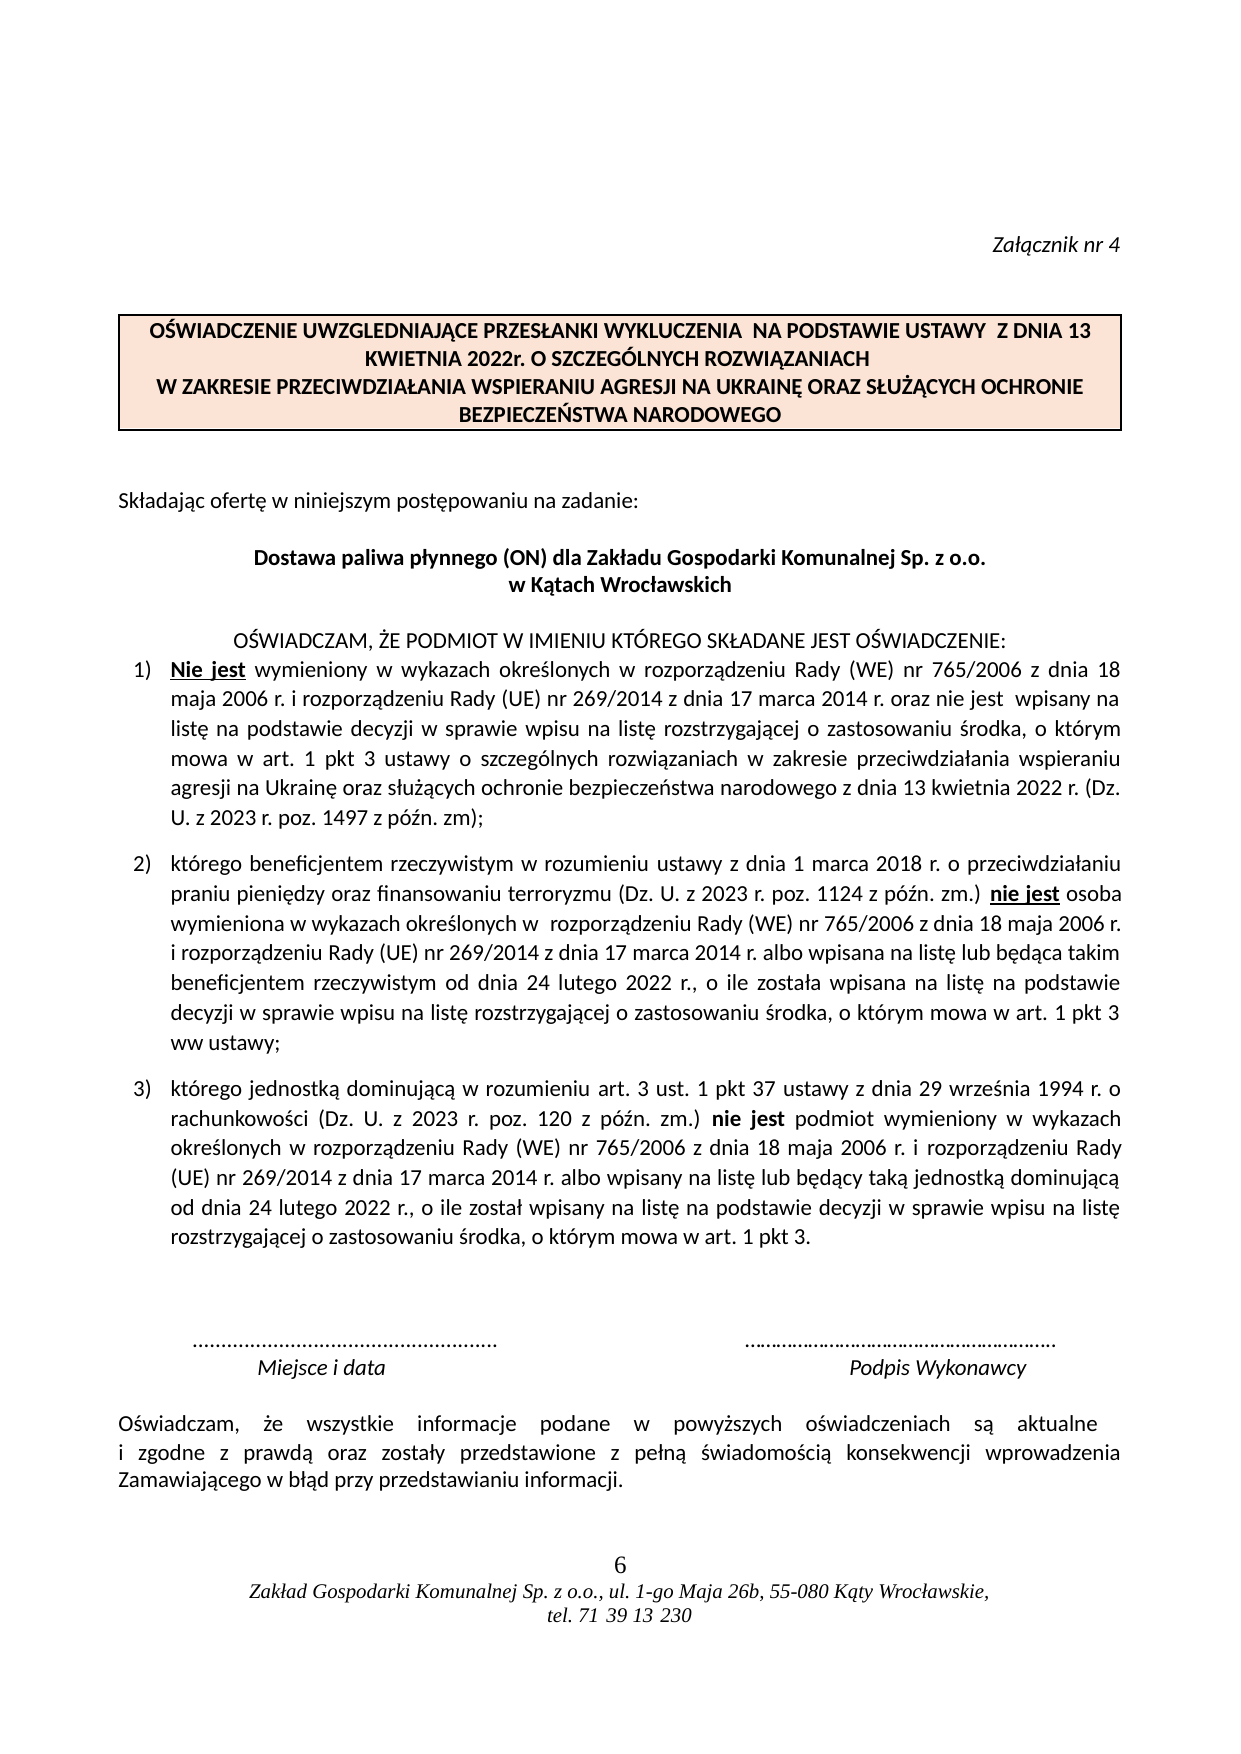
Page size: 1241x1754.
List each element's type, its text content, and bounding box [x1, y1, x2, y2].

text ..................................................... ………………………………………………….. [192, 1297, 1122, 1353]
text Składając ofertę w niniejszym postępowaniu na zadanie: [118, 487, 1122, 514]
text w Kątach Wrocławskich [118, 571, 1122, 599]
list którego jednostką dominującą w rozumieniu art. 3 ust. 1 pkt 37 ustawy z dnia 29 września 1994 r. o rachunkowości (Dz. U. z 2023 r. poz. 120 z późn. zm.) nie jest podmiot wymieniony w wykazach określonych w rozporządzeniu Rady (WE) nr 765/2006 z dnia 18 maja 2006 r. i rozporządzeniu Rady (UE) nr 269/2014 z dnia 17 marca 2014 r. albo wpisany na listę lub będący taką jednostką dominującą od dnia 24 lutego 2022 r., o ile został wpisany na listę na podstawie decyzji w sprawie wpisu na listę rozstrzygającej o zastosowaniu środka, o którym mowa w art. 1 pkt 3. [133, 1074, 1122, 1250]
table_header OŚWIADCZENIE UWZGLEDNIAJĄCE PRZESŁANKI WYKLUCZENIA NA PODSTAWIE USTAWY Z DNIA 13 KWIETNIA 2022r. O SZCZEGÓLNYCH ROZWIĄZANIACH W ZAKRESIE PRZECIWDZIAŁANIA WSPIERANIU AGRESJI NA UKRAINĘ ORAZ SŁUŻĄCYCH OCHRONIE BEZPIECZEŃSTWA NARODOWEGO [120, 316, 1120, 428]
list Nie jest wymieniony w wykazach określonych w rozporządzeniu Rady (WE) nr 765/2006 z dnia 18 maja 2006 r. i rozporządzeniu Rady (UE) nr 269/2014 z dnia 17 marca 2014 r. oraz nie jest wpisany na listę na podstawie decyzji w sprawie wpisu na listę rozstrzygającej o zastosowaniu środka, o którym mowa w art. 1 pkt 3 ustawy o szczególnych rozwiązaniach w zakresie przeciwdziałania wspieraniu agresji na Ukrainę oraz służących ochronie bezpieczeństwa narodowego z dnia 13 kwietnia 2022 r. (Dz. U. z 2023 r. poz. 1497 z późn. zm); [133, 655, 1122, 831]
text Oświadczam, że wszystkie informacje podane w powyższych oświadczeniach są aktualne i zgodne z prawdą oraz zostały przedstawione z pełną świadomością konsekwencji wprowadzenia Zamawiającego w błąd przy przedstawianiu informacji. [118, 1409, 1122, 1494]
text Dostawa paliwa płynnego (ON) dla Zakładu Gospodarki Komunalnej Sp. z o.o. [118, 543, 1122, 571]
text OŚWIADCZAM, ŻE PODMIOT W IMIENIU KTÓREGO SKŁADANE JEST OŚWIADCZENIE: [118, 627, 1122, 655]
text Załącznik nr 4 [118, 230, 1122, 258]
list którego beneficjentem rzeczywistym w rozumieniu ustawy z dnia 1 marca 2018 r. o przeciwdziałaniu praniu pieniędzy oraz finansowaniu terroryzmu (Dz. U. z 2023 r. poz. 1124 z późn. zm.) nie jest osoba wymieniona w wykazach określonych w rozporządzeniu Rady (WE) nr 765/2006 z dnia 18 maja 2006 r. i rozporządzeniu Rady (UE) nr 269/2014 z dnia 17 marca 2014 r. albo wpisana na listę lub będąca takim beneficjentem rzeczywistym od dnia 24 lutego 2022 r., o ile została wpisana na listę na podstawie decyzji w sprawie wpisu na listę rozstrzygającej o zastosowaniu środka, o którym mowa w art. 1 pkt 3 ww ustawy; [133, 849, 1122, 1056]
text Miejsce i data Podpis Wykonawcy [118, 1353, 1122, 1382]
